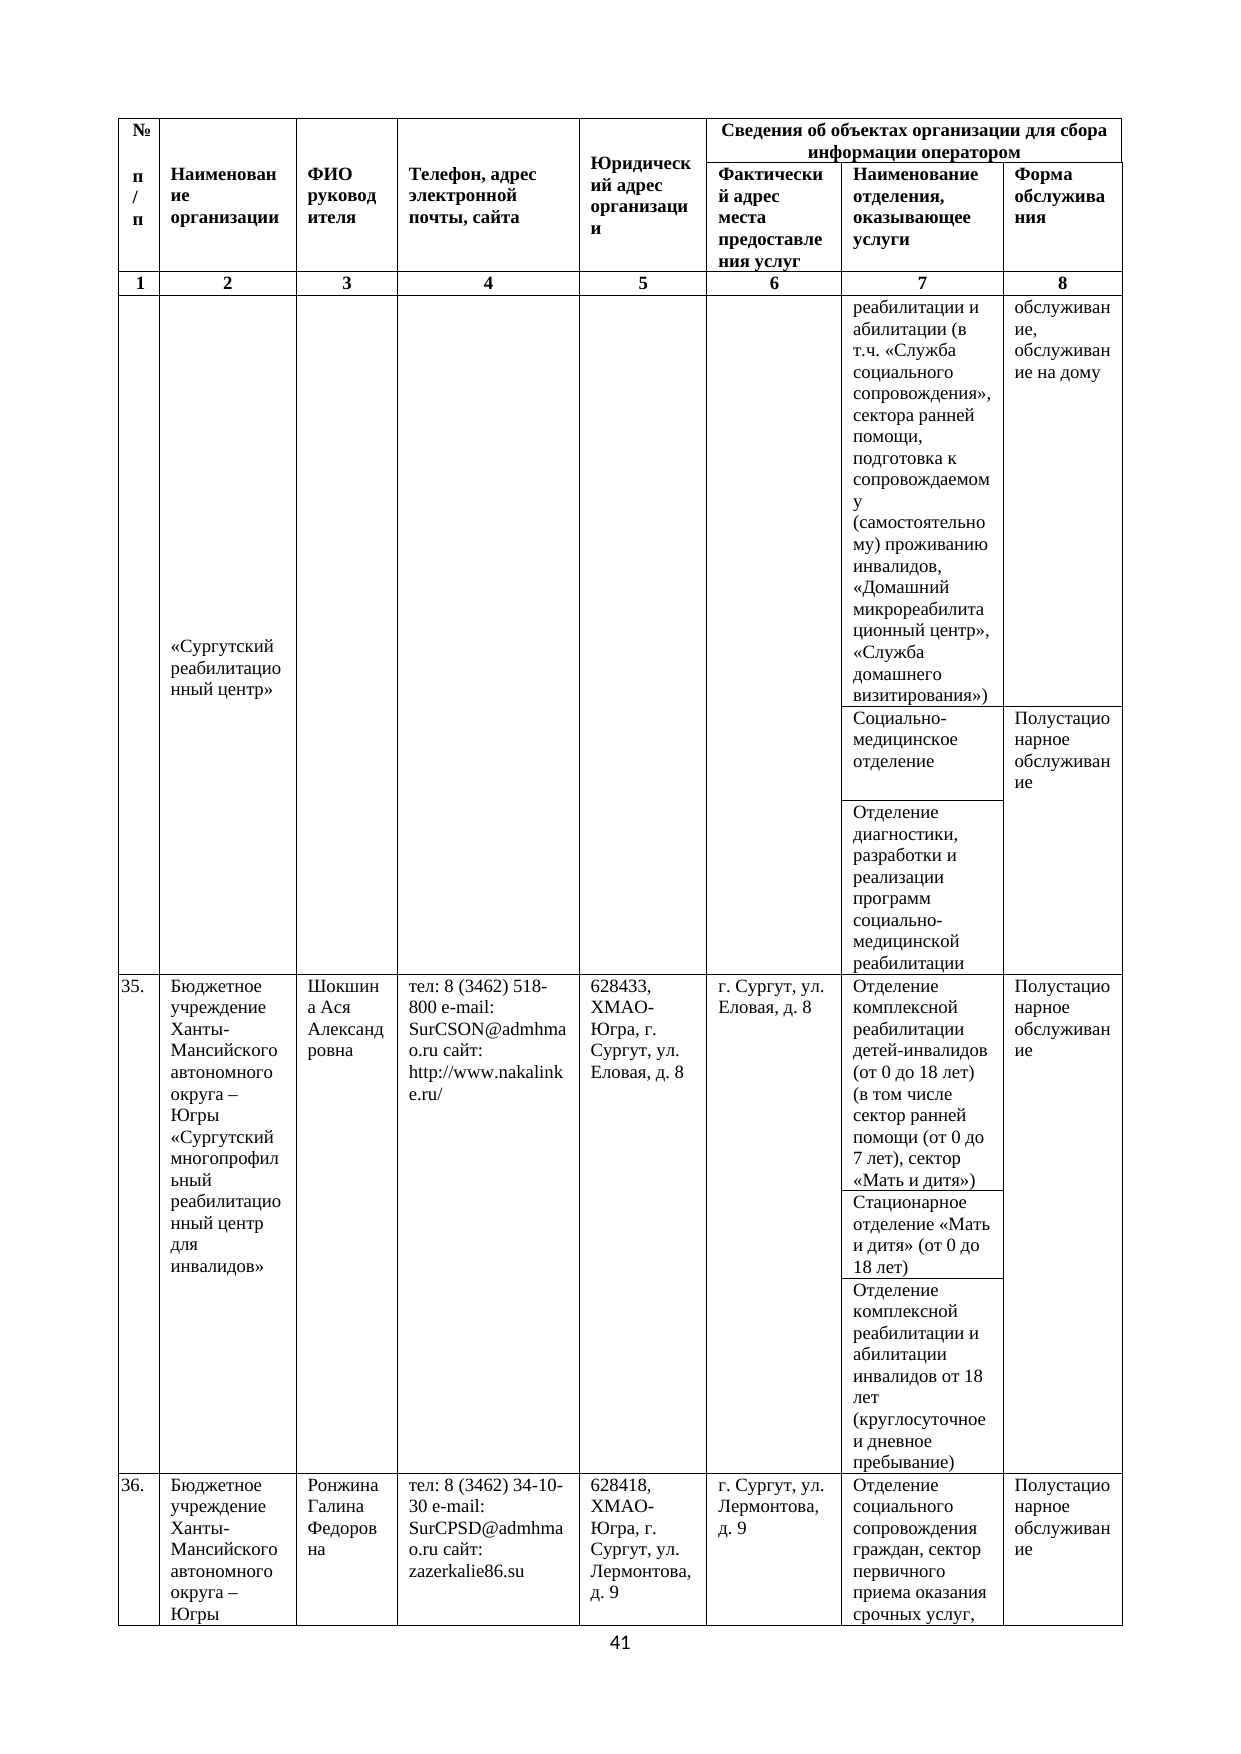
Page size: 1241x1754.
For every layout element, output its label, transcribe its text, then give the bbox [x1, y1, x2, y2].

table_header Сведения об объектах организации для сбора информации оператором [707, 119, 1121, 162]
table_cell Отделение комплексной реабилитации и абилитации инвалидов от 18 лет (круглосуточное и дневное пребывание) [842, 1279, 1003, 1473]
table_cell 3 [297, 272, 397, 295]
table_header Телефон, адрес электронной почты, сайта [398, 119, 579, 271]
table_cell Отделение диагностики, разработки и реализации программ социально-медицинской реабилитации [842, 801, 1003, 973]
table_header Наименование организации [160, 119, 296, 271]
table_cell 4 [398, 272, 579, 295]
table_header № п/п [119, 119, 159, 271]
table_cell Социально-медицинское отделение [842, 707, 1003, 800]
table_cell [119, 1474, 159, 1624]
table_cell Стационарное отделение «Мать и дитя» (от 0 до 18 лет) [842, 1191, 1003, 1277]
table_cell Бюджетное учреждение Ханты-Мансийского автономного округа – Югры «Сургутский многопрофильный реабилитационный центр для инвалидов» [160, 975, 296, 1473]
table_cell 8 [1004, 272, 1122, 295]
table_cell [119, 975, 159, 1473]
table_cell Полустационарное обслуживание, обслуживание на дому [1004, 296, 1122, 706]
table_cell 2 [160, 272, 296, 295]
table_cell 628418, ХМАО-Югра, г. Сургут, ул. Лермонтова, д. 9 [580, 1474, 706, 1624]
table_cell 6 [707, 272, 841, 295]
table_cell Полустационарное обслуживание [1004, 975, 1122, 1473]
table_cell г. Сургут, ул. Еловая, д. 8 [707, 975, 841, 1473]
table_cell 1 [119, 272, 159, 295]
table_cell 5 [580, 272, 706, 295]
table_cell Шокшина Ася Александровна [297, 975, 397, 1473]
table_cell 7 [842, 272, 1003, 295]
table_header Юридический адрес организации [580, 119, 706, 271]
table_cell тел: 8 (3462) 518-800 e-mail: SurCSON@admhmao.ru сайт: http://www.nakalinke.ru/ [398, 975, 579, 1473]
table_cell г. Сургут, ул. Лермонтова, д. 9 [707, 1474, 841, 1624]
table_cell Отделение комплексной реабилитации детей-инвалидов (от 0 до 18 лет) (в том числе сектор ранней помощи (от 0 до 7 лет), сектор «Мать и дитя») [842, 975, 1003, 1190]
table_cell тел: 8 (3462) 34-10-30 e-mail: SurCPSD@admhmao.ru сайт: zazerkalie86.su [398, 1474, 579, 1624]
table_cell Бюджетное учреждение Ханты-Мансийского автономного округа – Югры «Сургутский центр социальной помощи семье и детям» [160, 1474, 296, 1624]
table_cell Фактический адрес места предоставления услуг [707, 163, 841, 271]
table_header ФИО руководителя [297, 119, 397, 271]
table_cell Полустационарное обслуживание [1004, 707, 1122, 973]
table_cell Ронжина Галина Федоровна [297, 1474, 397, 1624]
table_cell 628433, ХМАО-Югра, г. Сургут, ул. Еловая, д. 8 [580, 975, 706, 1473]
table_cell Наименование отделения, оказывающее услуги [842, 163, 1003, 271]
table_cell Полустационарное обслуживание [1004, 1474, 1122, 1624]
table_cell Форма обслуживания [1004, 163, 1122, 271]
